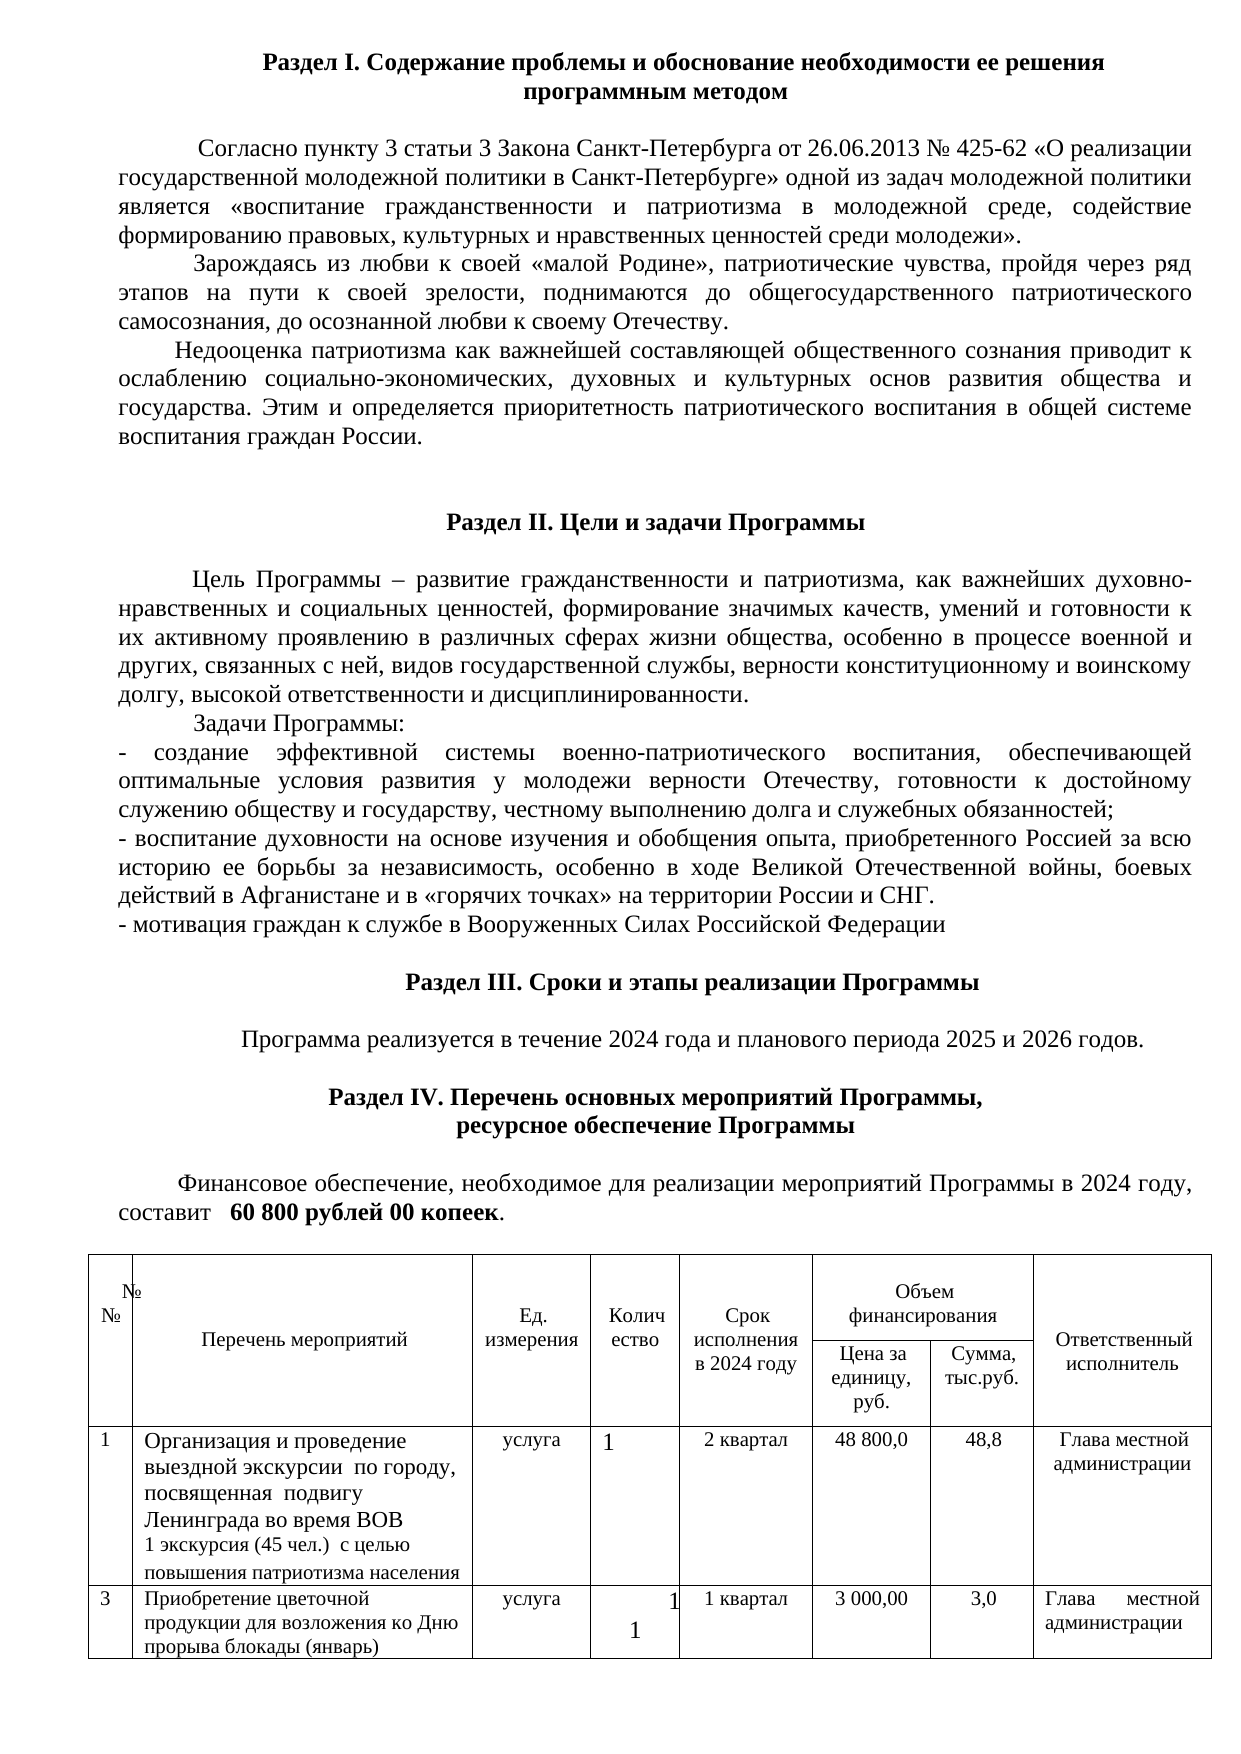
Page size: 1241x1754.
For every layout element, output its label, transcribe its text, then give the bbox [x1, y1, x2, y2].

table_header Ед. измерения [473, 1255, 590, 1426]
table_cell 1 [89, 1427, 132, 1585]
table_cell 2 квартал [680, 1427, 812, 1585]
table_cell Цена за единицу, руб. [813, 1341, 930, 1426]
table_cell 1 квартал [680, 1586, 812, 1658]
list ресурсное обеспечение Программы [118, 1110, 1193, 1139]
text Согласно пункту 3 статьи 3 Закона Санкт-Петербурга от 26.06.2013 № 425-62 «О реализации государственной молодежной политики в Санкт-Петербурге» одной из задач молодежной политики является «воспитание гражданственности и патриотизма в молодежной среде, содействие формированию правовых, культурных и нравственных ценностей среди молодежи». [118, 133, 1193, 248]
text Раздел II. Цели и задачи Программы [118, 507, 1193, 535]
table_cell Приобретение цветочной продукции для возложения ко Дню прорыва блокады (январь) [133, 1586, 472, 1658]
table_cell Глава местной администрации [1034, 1427, 1211, 1585]
table_cell 1 [591, 1427, 679, 1585]
table_cell услуга [473, 1586, 590, 1658]
text Раздел I. Содержание проблемы и обоснование необходимости ее решения [118, 47, 1193, 76]
table_header Количество [591, 1255, 679, 1426]
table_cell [1034, 1586, 1211, 1658]
list Программа реализуется в течение 2024 года и планового периода 2025 и 2026 годов. [192, 1024, 1193, 1053]
text - воспитание духовности на основе изучения и обобщения опыта, приобретенного Россией за всю историю ее борьбы за независимость, особенно в ходе Великой Отечественной войны, боевых действий в Афганистане и в «горячих точках» на территории России и СНГ. [118, 823, 1193, 909]
list Финансовое обеспечение, необходимое для реализации мероприятий Программы в 2024 году, составит 60 800 рублей 00 копеек. [118, 1168, 1193, 1225]
list Раздел III. Сроки и этапы реализации Программы [192, 967, 1193, 995]
text - создание эффективной системы военно-патриотического воспитания, обеспечивающей оптимальные условия развития у молодежи верности Отечеству, готовности к достойному служению обществу и государству, честному выполнению долга и служебных обязанностей; [118, 737, 1193, 823]
table_header Объем финансирования [813, 1255, 1033, 1340]
text Недооценка патриотизма как важнейшей составляющей общественного сознания приводит к ослаблению социально-экономических, духовных и культурных основ развития общества и государства. Этим и определяется приоритетность патриотического воспитания в общей системе воспитания граждан России. [118, 335, 1193, 450]
text программным методом [118, 76, 1193, 105]
table_cell 11 [591, 1586, 679, 1658]
table_cell услуга [473, 1427, 590, 1585]
table_cell 48 800,0 [813, 1427, 930, 1585]
table_header Срок исполнения в 2024 году [680, 1255, 812, 1426]
text Зарождаясь из любви к своей «малой Родине», патриотические чувства, пройдя через ряд этапов на пути к своей зрелости, поднимаются до общегосударственного патриотического самосознания, до осознанной любви к своему Отечеству. [118, 248, 1193, 335]
table_cell Организация и проведение выездной экскурсии по городу, посвященная подвигу Ленинграда во время ВОВ 1 экскурсия (45 чел.) с целью повышения патриотизма населения [133, 1427, 472, 1585]
text Цель Программы – развитие гражданственности и патриотизма, как важнейших духовно-нравственных и социальных ценностей, формирование значимых качеств, умений и готовности к их активному проявлению в различных сферах жизни общества, особенно в процессе военной и других, связанных с ней, видов государственной службы, верности конституционному и воинскому долгу, высокой ответственности и дисциплинированности. [118, 564, 1193, 708]
text Раздел IV. Перечень основных мероприятий Программы, [118, 1082, 1193, 1110]
table_cell 3 000,00 [813, 1586, 930, 1658]
table_cell 3,0 [931, 1586, 1033, 1658]
table_cell 3 [89, 1586, 132, 1658]
text - мотивация граждан к службе в Вооруженных Силах Российской Федерации [118, 909, 1193, 938]
table_cell Сумма, тыс.руб. [931, 1341, 1033, 1426]
text Задачи Программы: [118, 708, 1193, 737]
table_cell 48,8 [931, 1427, 1033, 1585]
table_header №№ [89, 1255, 132, 1426]
table_header Ответственный исполнитель [1034, 1255, 1211, 1426]
table_header Перечень мероприятий [133, 1255, 472, 1426]
